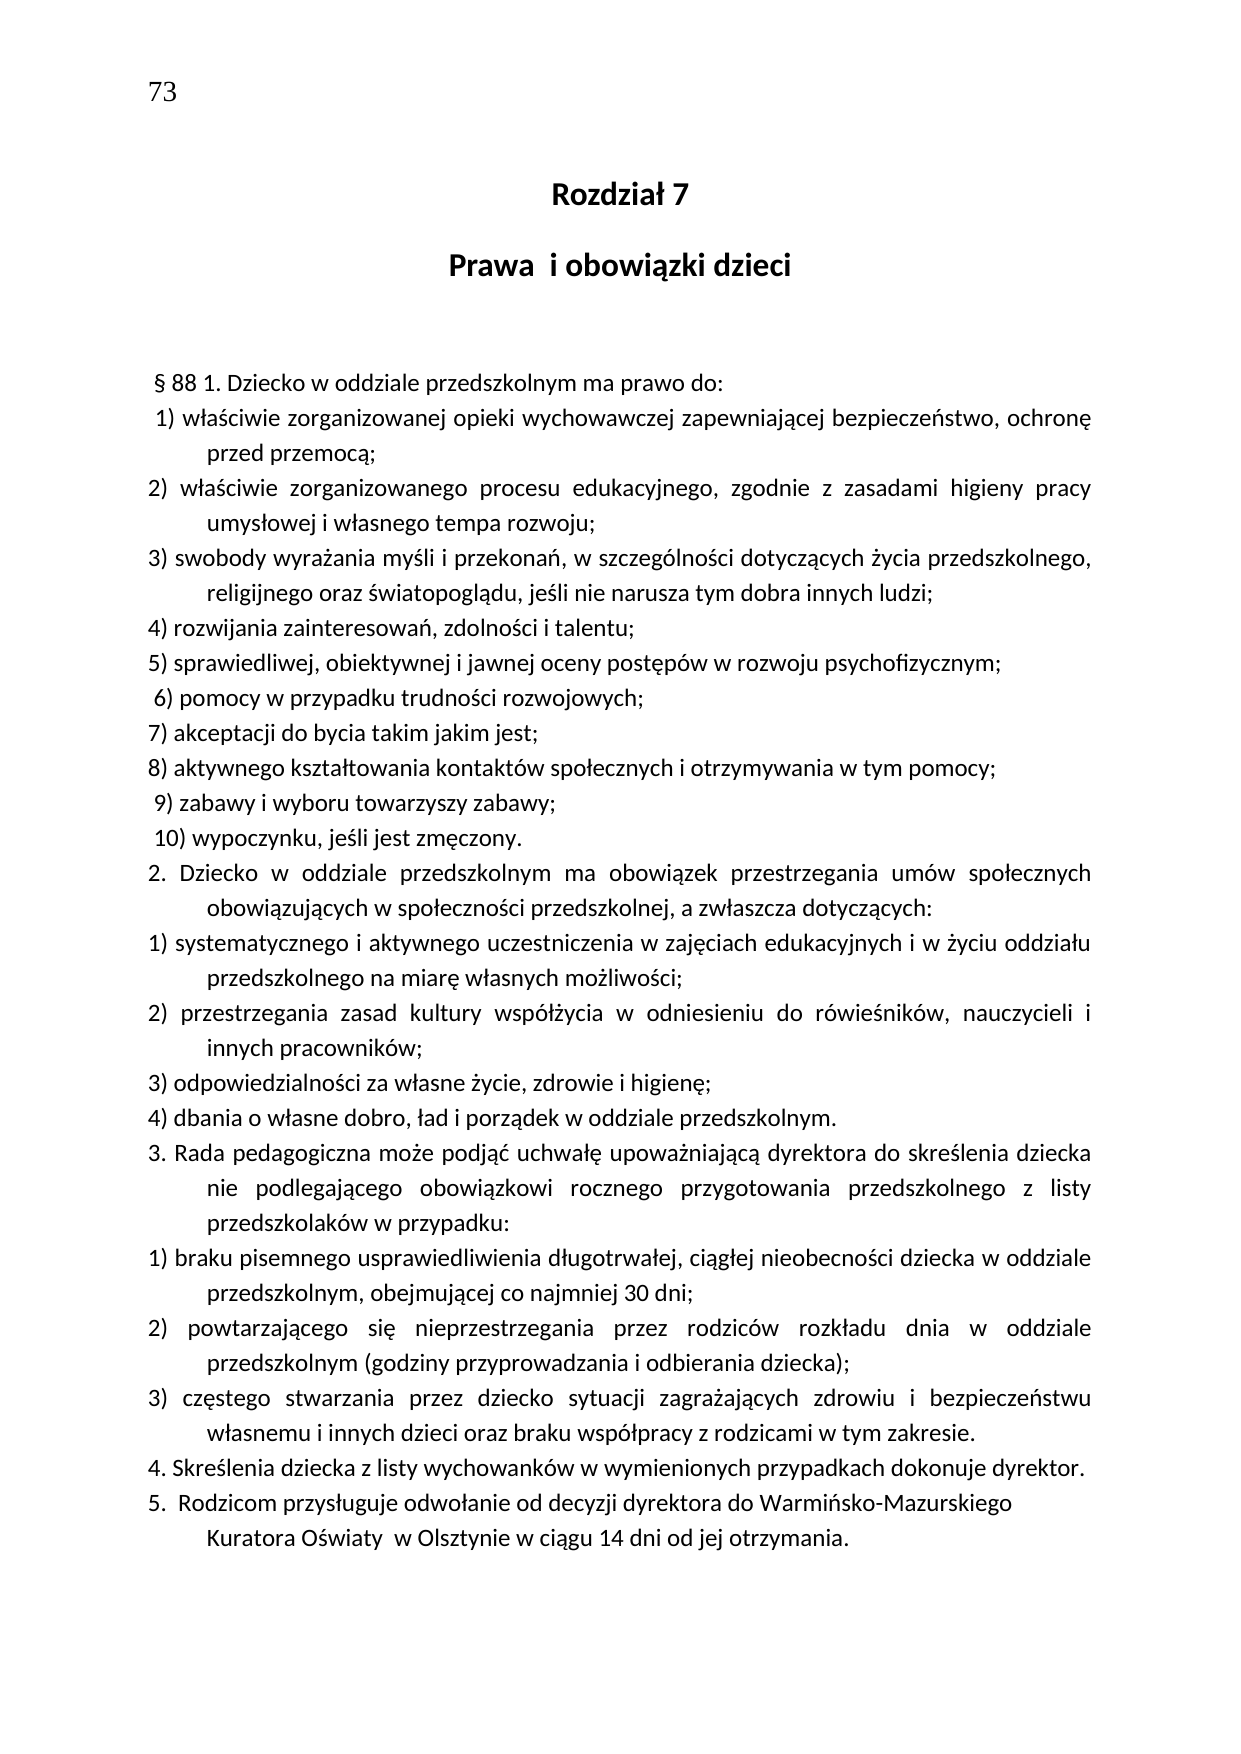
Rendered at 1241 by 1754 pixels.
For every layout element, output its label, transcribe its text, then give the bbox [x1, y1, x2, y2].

text 3) swobody wyrażania myśli i przekonań, w szczególności dotyczących życia przedszkolnego, religijnego oraz światopoglądu, jeśli nie narusza tym dobra innych ludzi; [148, 542, 1093, 608]
text 2. Dziecko w oddziale przedszkolnym ma obowiązek przestrzegania umów społecznych obowiązujących w społeczności przedszkolnej, a zwłaszcza dotyczących: [148, 857, 1093, 923]
text 5) sprawiedliwej, obiektywnej i jawnej oceny postępów w rozwoju psychofizycznym; [148, 647, 1093, 678]
text 5. Rodzicom przysługuje odwołanie od decyzji dyrektora do Warmińsko-Mazurskiego Kuratora Oświaty w Olsztynie w ciągu 14 dni od jej otrzymania. [148, 1487, 1093, 1553]
subtitle Rozdział 7 [148, 173, 1093, 213]
text 4. Skreślenia dziecka z listy wychowanków w wymienionych przypadkach dokonuje dyrektor. [148, 1452, 1093, 1483]
text 1) systematycznego i aktywnego uczestniczenia w zajęciach edukacyjnych i w życiu oddziału przedszkolnego na miarę własnych możliwości; [148, 927, 1093, 993]
text 4) dbania o własne dobro, ład i porządek w oddziale przedszkolnym. [148, 1102, 1093, 1133]
text 4) rozwijania zainteresowań, zdolności i talentu; [148, 612, 1093, 643]
text 3. Rada pedagogiczna może podjąć uchwałę upoważniającą dyrektora do skreślenia dziecka nie podlegającego obowiązkowi rocznego przygotowania przedszkolnego z listy przedszkolaków w przypadku: [148, 1137, 1093, 1238]
text 3) odpowiedzialności za własne życie, zdrowie i higienę; [148, 1067, 1093, 1098]
text 8) aktywnego kształtowania kontaktów społecznych i otrzymywania w tym pomocy; [148, 752, 1093, 783]
text 9) zabawy i wyboru towarzyszy zabawy; [148, 787, 1093, 818]
text 1) właściwie zorganizowanej opieki wychowawczej zapewniającej bezpieczeństwo, ochronę przed przemocą; [148, 402, 1093, 468]
text 6) pomocy w przypadku trudności rozwojowych; [148, 682, 1093, 713]
text 7) akceptacji do bycia takim jakim jest; [148, 717, 1093, 748]
text 10) wypoczynku, jeśli jest zmęczony. [148, 822, 1093, 853]
text 1) braku pisemnego usprawiedliwienia długotrwałej, ciągłej nieobecności dziecka w oddziale przedszkolnym, obejmującej co najmniej 30 dni; [148, 1242, 1093, 1308]
text 2) właściwie zorganizowanego procesu edukacyjnego, zgodnie z zasadami higieny pracy umysłowej i własnego tempa rozwoju; [148, 472, 1093, 538]
text 2) przestrzegania zasad kultury współżycia w odniesieniu do rówieśników, nauczycieli i innych pracowników; [148, 997, 1093, 1063]
text 3) częstego stwarzania przez dziecko sytuacji zagrażających zdrowiu i bezpieczeństwu własnemu i innych dzieci oraz braku współpracy z rodzicami w tym zakresie. [148, 1382, 1093, 1448]
text § 88 1. Dziecko w oddziale przedszkolnym ma prawo do: [148, 367, 1093, 398]
text 2) powtarzającego się nieprzestrzegania przez rodziców rozkładu dnia w oddziale przedszkolnym (godziny przyprowadzania i odbierania dziecka); [148, 1312, 1093, 1378]
subtitle Prawa i obowiązki dzieci [148, 244, 1093, 285]
